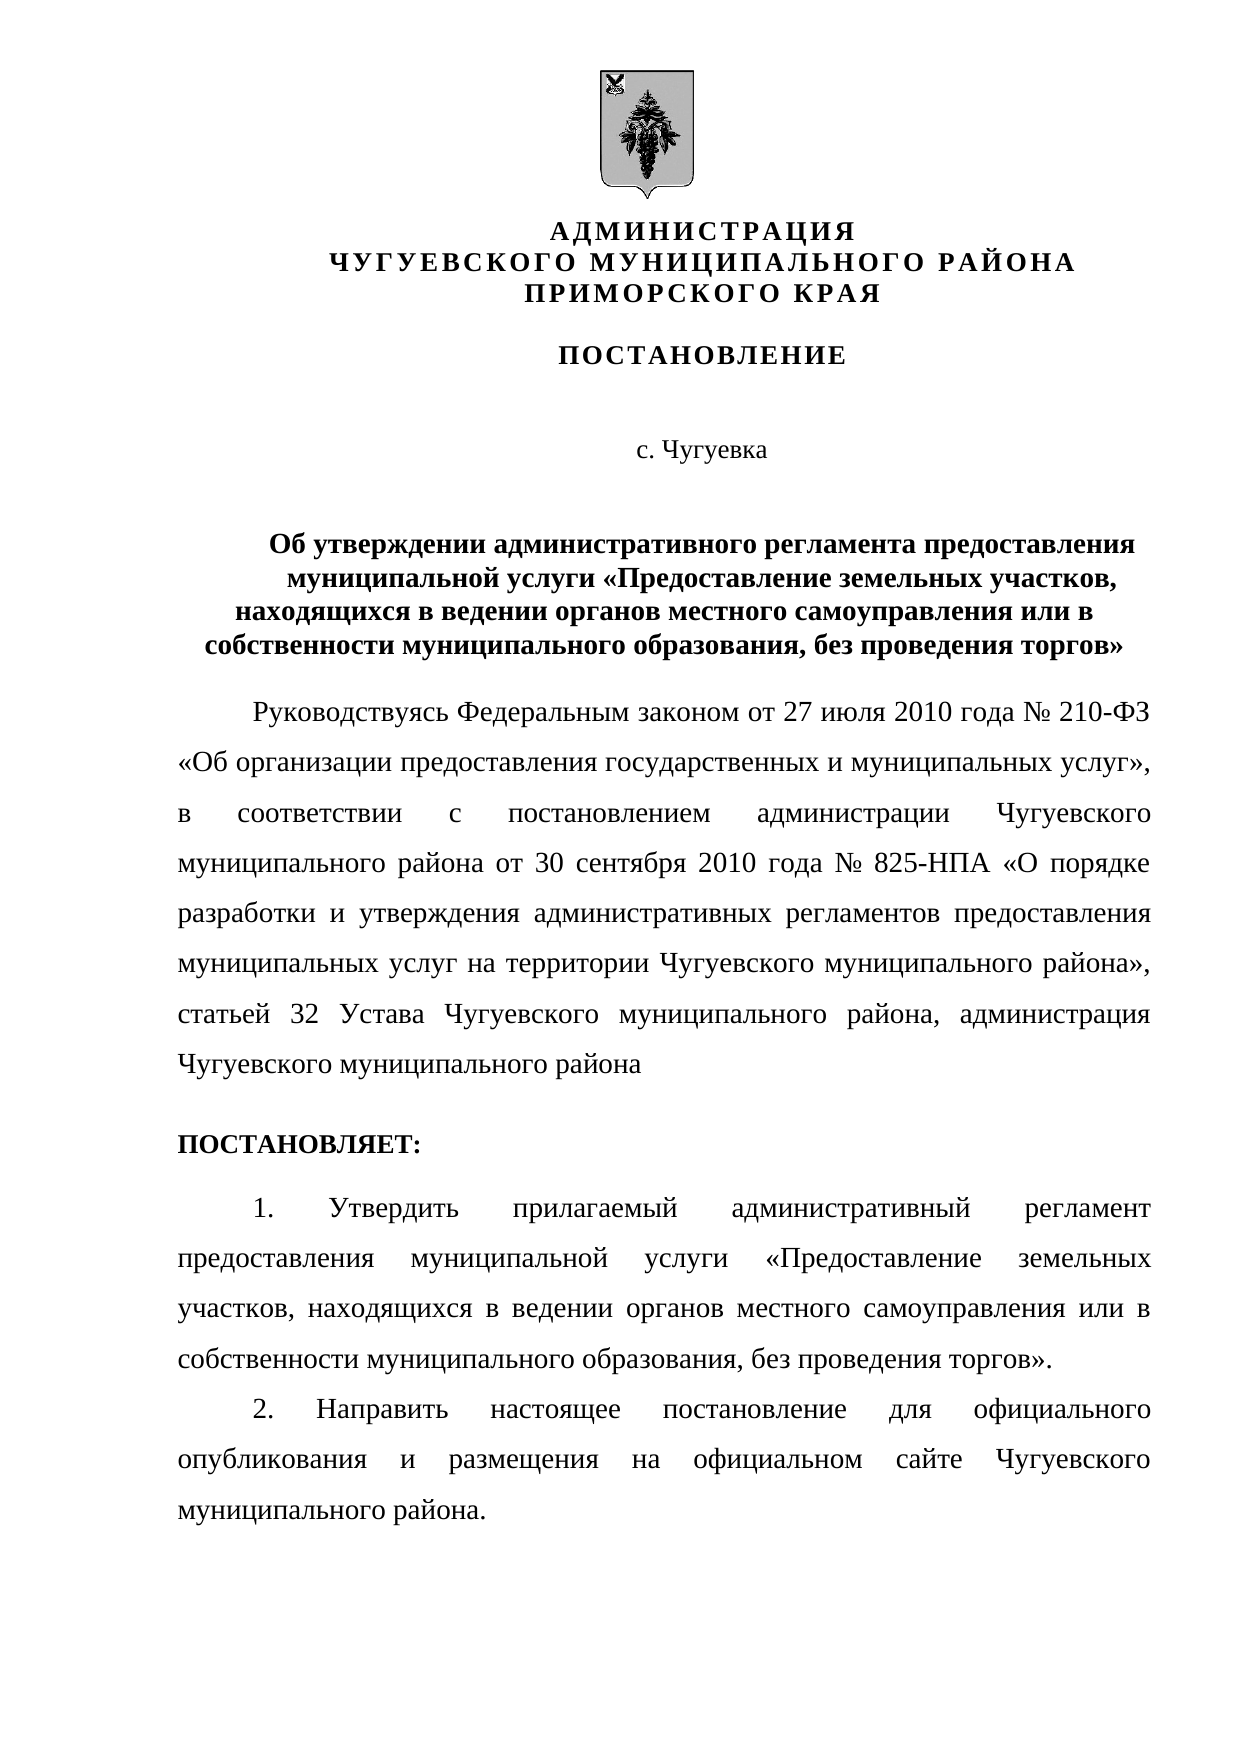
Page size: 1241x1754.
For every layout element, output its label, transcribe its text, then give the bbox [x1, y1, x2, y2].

text 1. Утвердить прилагаемый административный регламент предоставления муниципальной услуги «Предоставление земельных участков, находящихся в ведении органов местного самоуправления или в собственности муниципального образования, без проведения торгов». [177, 1190, 1152, 1374]
text Об утверждении административного регламента предоставления [177, 526, 1152, 560]
text ПОСТАНОВЛЕНИЕ [177, 339, 1152, 371]
text ПРИМОРСКОГО КРАЯ [177, 277, 1152, 308]
text Руководствуясь Федеральным законом от 27 июля 2010 года № 210-ФЗ «Об организации предоставления государственных и муниципальных услуг», в соответствии с постановлением администрации Чугуевского муниципального района от 30 сентября 2010 года № 825-НПА «О порядке разработки и утверждения административных регламентов предоставления муниципальных услуг на территории Чугуевского муниципального района», статьей 32 Устава Чугуевского муниципального района, администрация Чугуевского муниципального района [177, 694, 1152, 1080]
text АДМИНИСТРАЦИЯ [177, 215, 1152, 246]
text ПОСТАНОВЛЯЕТ: [177, 1128, 1152, 1159]
picture [596, 59, 698, 209]
text 2. Направить настоящее постановление для официального опубликования и размещения на официальном сайте Чугуевского муниципального района. [177, 1391, 1152, 1525]
text ЧУГУЕВСКОГО МУНИЦИПАЛЬНОГО РАЙОНА [177, 246, 1152, 277]
text с. Чугуевка [177, 433, 1152, 464]
text муниципальной услуги «Предоставление земельных участков, находящихся в ведении органов местного самоуправления или в собственности муниципального образования, без проведения торгов» [177, 560, 1152, 661]
